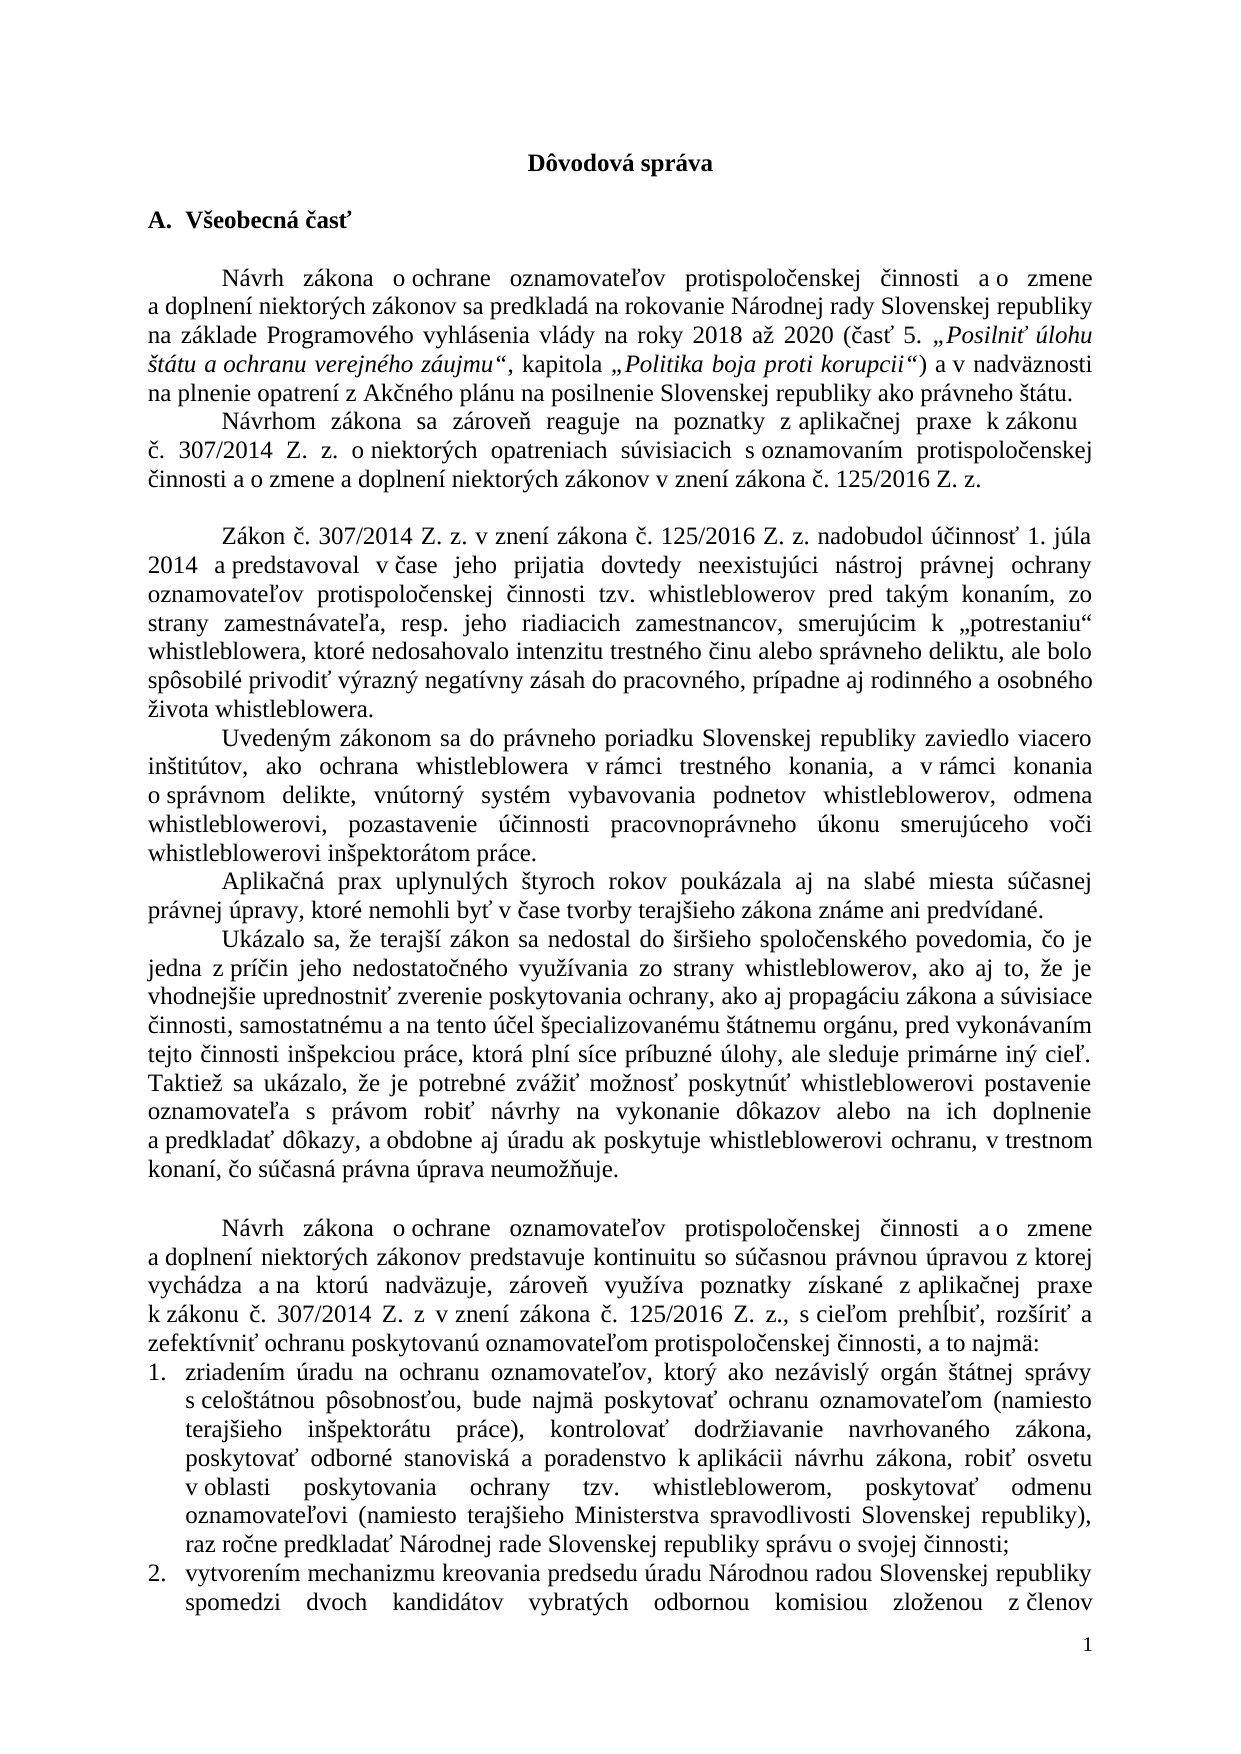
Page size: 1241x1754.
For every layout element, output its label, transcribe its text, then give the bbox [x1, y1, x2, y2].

text Zákon č. 307/2014 Z. z. v znení zákona č. 125/2016 Z. z. nadobudol účinnosť 1. júla 2014 a predstavoval v čase jeho prijatia dovtedy neexistujúci nástroj právnej ochrany oznamovateľov protispoločenskej činnosti tzv. whistleblowerov pred takým konaním, zo strany zamestnávateľa, resp. jeho riadiacich zamestnancov, smerujúcim k „potrestaniu“ whistleblowera, ktoré nedosahovalo intenzitu trestného činu alebo správneho deliktu, ale bolo spôsobilé privodiť výrazný negatívny zásah do pracovného, prípadne aj rodinného a osobného života whistleblowera. [148, 521, 1093, 723]
text Aplikačná prax uplynulých štyroch rokov poukázala aj na slabé miesta súčasnej právnej úpravy, ktoré nemohli byť v čase tvorby terajšieho zákona známe ani predvídané. [148, 866, 1093, 924]
text Uvedeným zákonom sa do právneho poriadku Slovenskej republiky zaviedlo viacero inštitútov, ako ochrana whistleblowera v rámci trestného konania, a v rámci konania o správnom delikte, vnútorný systém vybavovania podnetov whistleblowerov, odmena whistleblowerovi, pozastavenie účinnosti pracovnoprávneho úkonu smerujúceho voči whistleblowerovi inšpektorátom práce. [148, 723, 1093, 866]
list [148, 1558, 1093, 1616]
list Všeobecná časť [148, 205, 1093, 234]
text Dôvodová správa [148, 148, 1093, 176]
text Návrh zákona o ochrane oznamovateľov protispoločenskej činnosti a o zmene a doplnení niektorých zákonov sa predkladá na rokovanie Národnej rady Slovenskej republiky na základe Programového vyhlásenia vlády na roky 2018 až 2020 (časť 5. „Posilniť úlohu štátu a ochranu verejného záujmu“, kapitola „Politika boja proti korupcii“) a v nadväznosti na plnenie opatrení z Akčného plánu na posilnenie Slovenskej republiky ako právneho štátu. [148, 263, 1093, 406]
text Ukázalo sa, že terajší zákon sa nedostal do širšieho spoločenského povedomia, čo je jedna z príčin jeho nedostatočného využívania zo strany whistleblowerov, ako aj to, že je vhodnejšie uprednostniť zverenie poskytovania ochrany, ako aj propagáciu zákona a súvisiace činnosti, samostatnému a na tento účel špecializovanému štátnemu orgánu, pred vykonávaním tejto činnosti inšpekciou práce, ktorá plní síce príbuzné úlohy, ale sleduje primárne iný cieľ. Taktiež sa ukázalo, že je potrebné zvážiť možnosť poskytnúť whistleblowerovi postavenie oznamovateľa s právom robiť návrhy na vykonanie dôkazov alebo na ich doplnenie a predkladať dôkazy, a obdobne aj úradu ak poskytuje whistleblowerovi ochranu, v trestnom konaní, čo súčasná právna úprava neumožňuje. [148, 924, 1093, 1183]
text Návrh zákona o ochrane oznamovateľov protispoločenskej činnosti a o zmene a doplnení niektorých zákonov predstavuje kontinuitu so súčasnou právnou úpravou z ktorej vychádza a na ktorú nadväzuje, zároveň využíva poznatky získané z aplikačnej praxe k zákonu č. 307/2014 Z. z v znení zákona č. 125/2016 Z. z., s cieľom prehĺbiť, rozšíriť a zefektívniť ochranu poskytovanú oznamovateľom protispoločenskej činnosti, a to najmä: [148, 1213, 1093, 1357]
text Návrhom zákona sa zároveň reaguje na poznatky z aplikačnej praxe k zákonu č. 307/2014 Z. z. o niektorých opatreniach súvisiacich s oznamovaním protispoločenskej činnosti a o zmene a doplnení niektorých zákonov v znení zákona č. 125/2016 Z. z. [148, 406, 1093, 493]
list zriadením úradu na ochranu oznamovateľov, ktorý ako nezávislý orgán štátnej správy s celoštátnou pôsobnosťou, bude najmä poskytovať ochranu oznamovateľom (namiesto terajšieho inšpektorátu práce), kontrolovať dodržiavanie navrhovaného zákona, poskytovať odborné stanoviská a poradenstvo k aplikácii návrhu zákona, robiť osvetu v oblasti poskytovania ochrany tzv. whistleblowerom, poskytovať odmenu oznamovateľovi (namiesto terajšieho Ministerstva spravodlivosti Slovenskej republiky), raz ročne predkladať Národnej rade Slovenskej republiky správu o svojej činnosti; [148, 1357, 1093, 1558]
